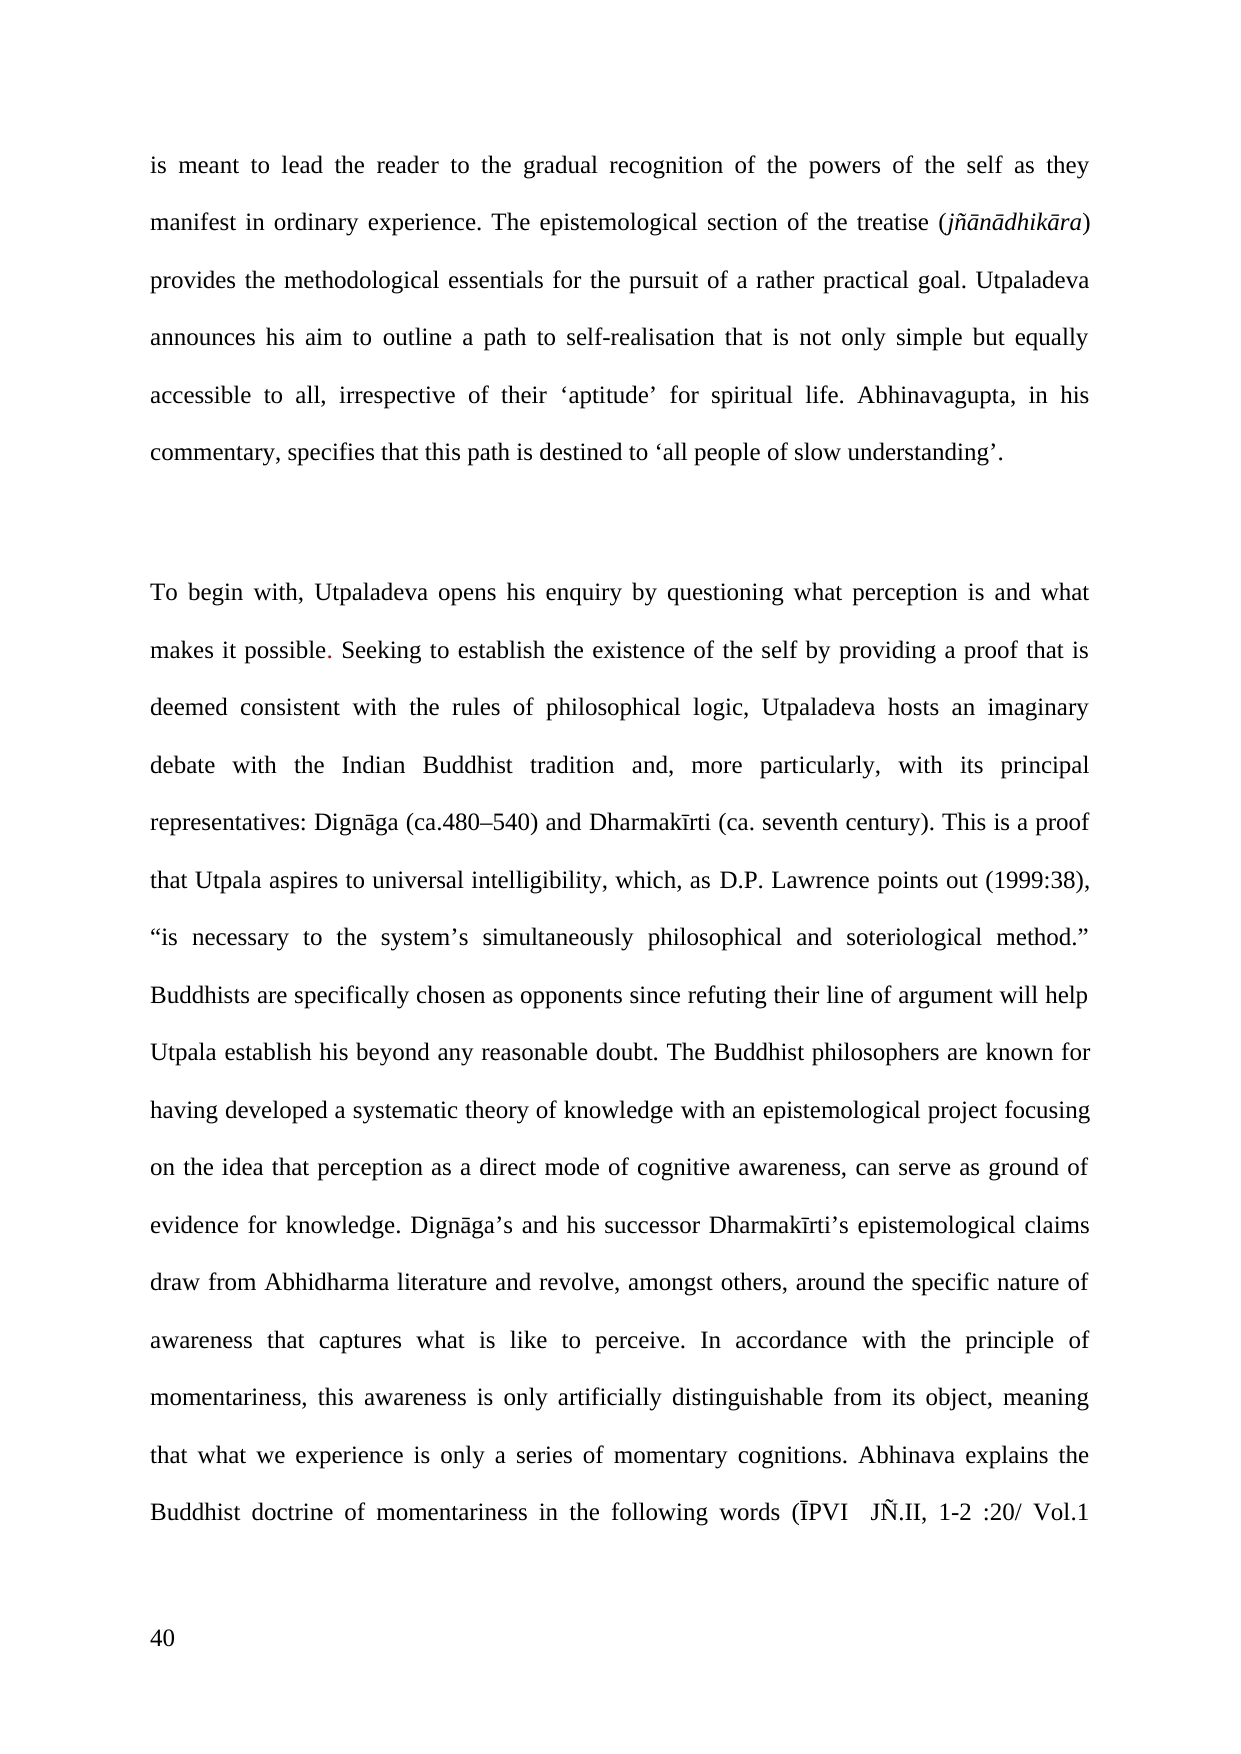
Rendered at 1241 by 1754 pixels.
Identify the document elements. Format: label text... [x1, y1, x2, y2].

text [150, 150, 1090, 466]
